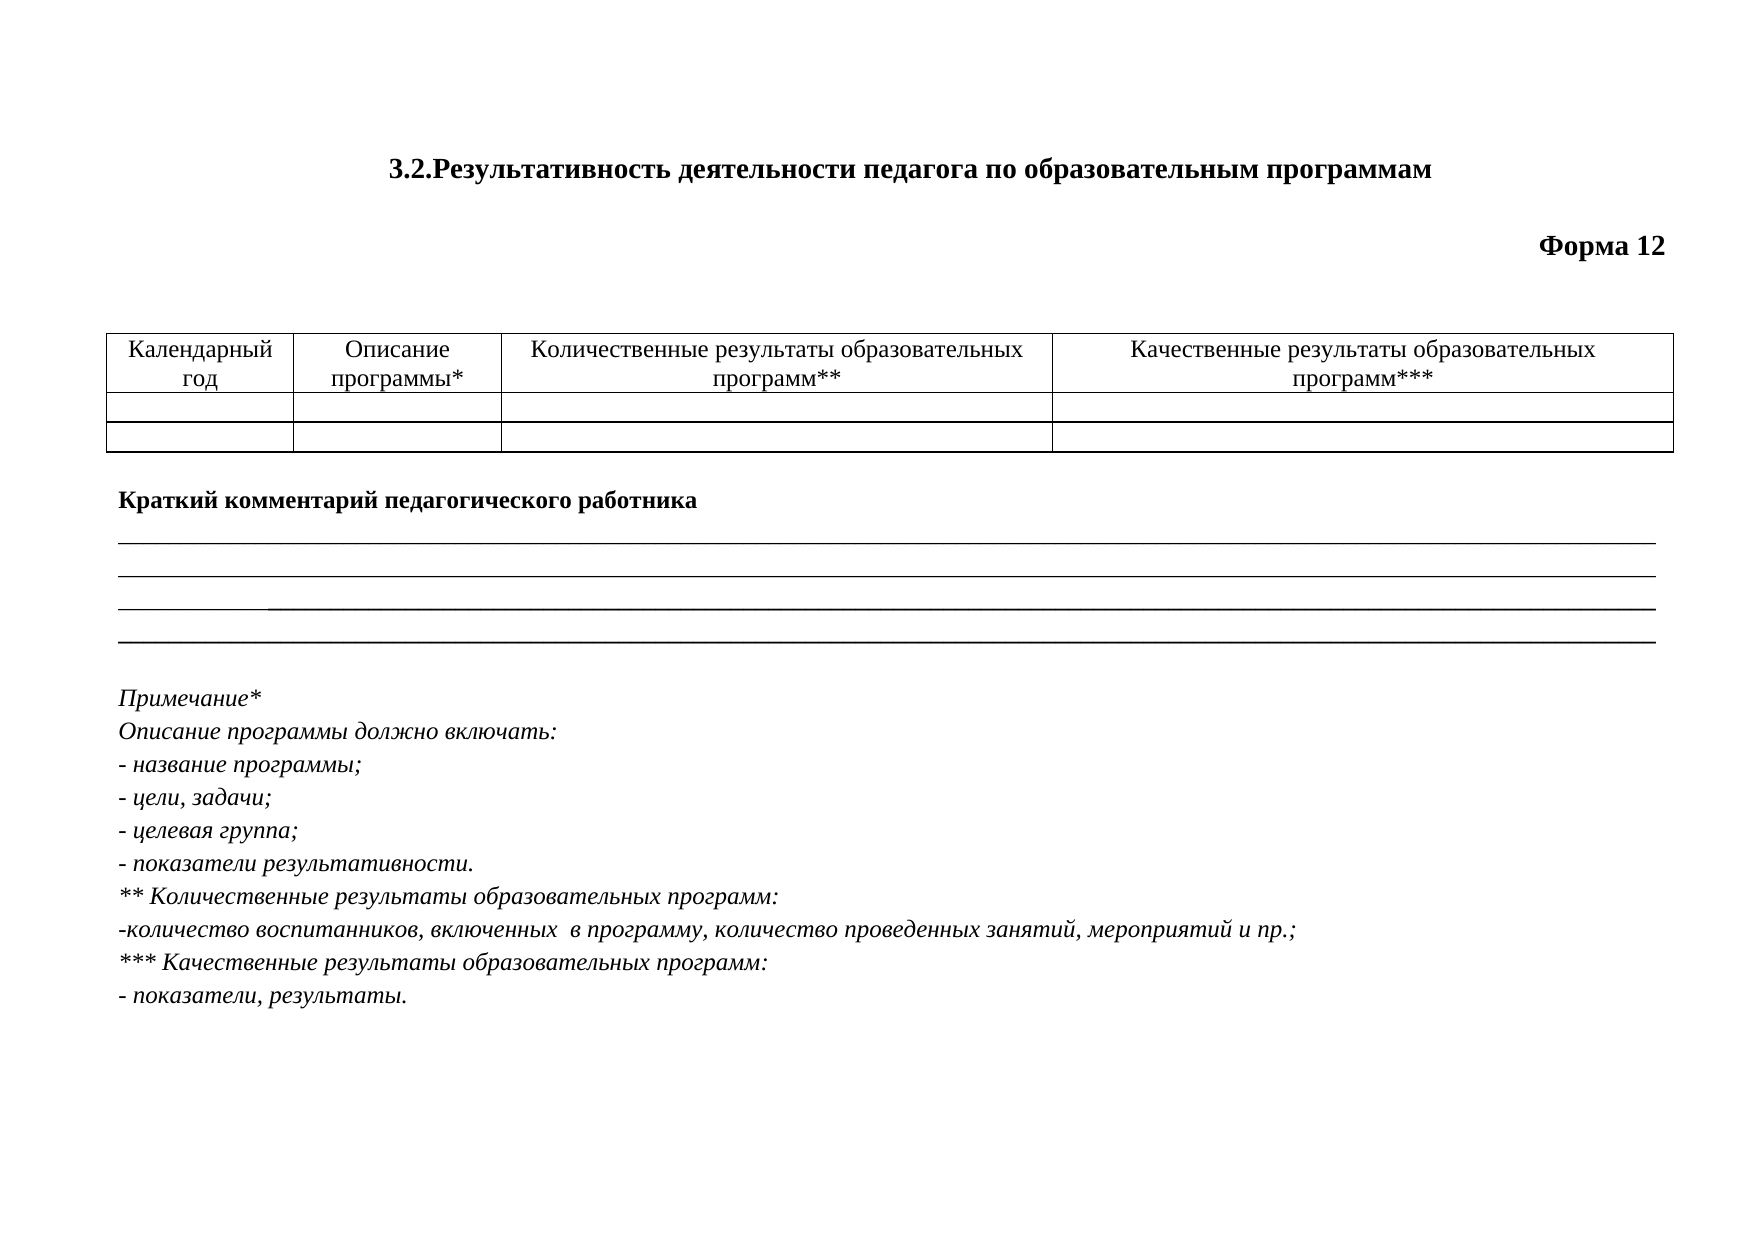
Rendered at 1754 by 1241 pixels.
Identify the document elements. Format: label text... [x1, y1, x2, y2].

list Форма 12 [193, 228, 1665, 262]
table_cell [294, 423, 501, 451]
list -количество воспитанников, включенных в программу, количество проведенных занятий, мероприятий и пр.; [118, 914, 1665, 943]
table_cell [502, 393, 1052, 421]
table_header Качественные результаты образовательных программ*** [1053, 334, 1673, 392]
table_cell [1053, 423, 1673, 451]
list - показатели, результаты. [118, 980, 1665, 1009]
list Краткий комментарий педагогического работника ____________________________________________________________________________________________________________________________________________________________________________________________________________________________________________________________________________________________________________________________________________________________________________________________________________________________________________________________________________________________________________ [118, 485, 1665, 646]
table_header Описание программы* [294, 334, 501, 392]
list Примечание* [118, 683, 1665, 712]
table_cell [107, 393, 293, 421]
list ** Количественные результаты образовательных программ: [118, 881, 1665, 910]
table_cell [1053, 393, 1673, 421]
table_header Количественные результаты образовательных программ** [502, 334, 1052, 392]
list - цели, задачи; [118, 782, 1665, 811]
list - целевая группа; [118, 815, 1665, 844]
table_cell [107, 423, 293, 451]
list - название программы; [118, 749, 1665, 778]
table_header Календарный год [107, 334, 293, 392]
table_cell [294, 393, 501, 421]
list *** Качественные результаты образовательных программ: [118, 947, 1665, 976]
list Описание программы должно включать: [118, 716, 1665, 744]
text 3.2.Результативность деятельности педагога по образовательным программам [156, 151, 1665, 185]
list - показатели результативности. [118, 848, 1665, 877]
table_cell [502, 423, 1052, 451]
